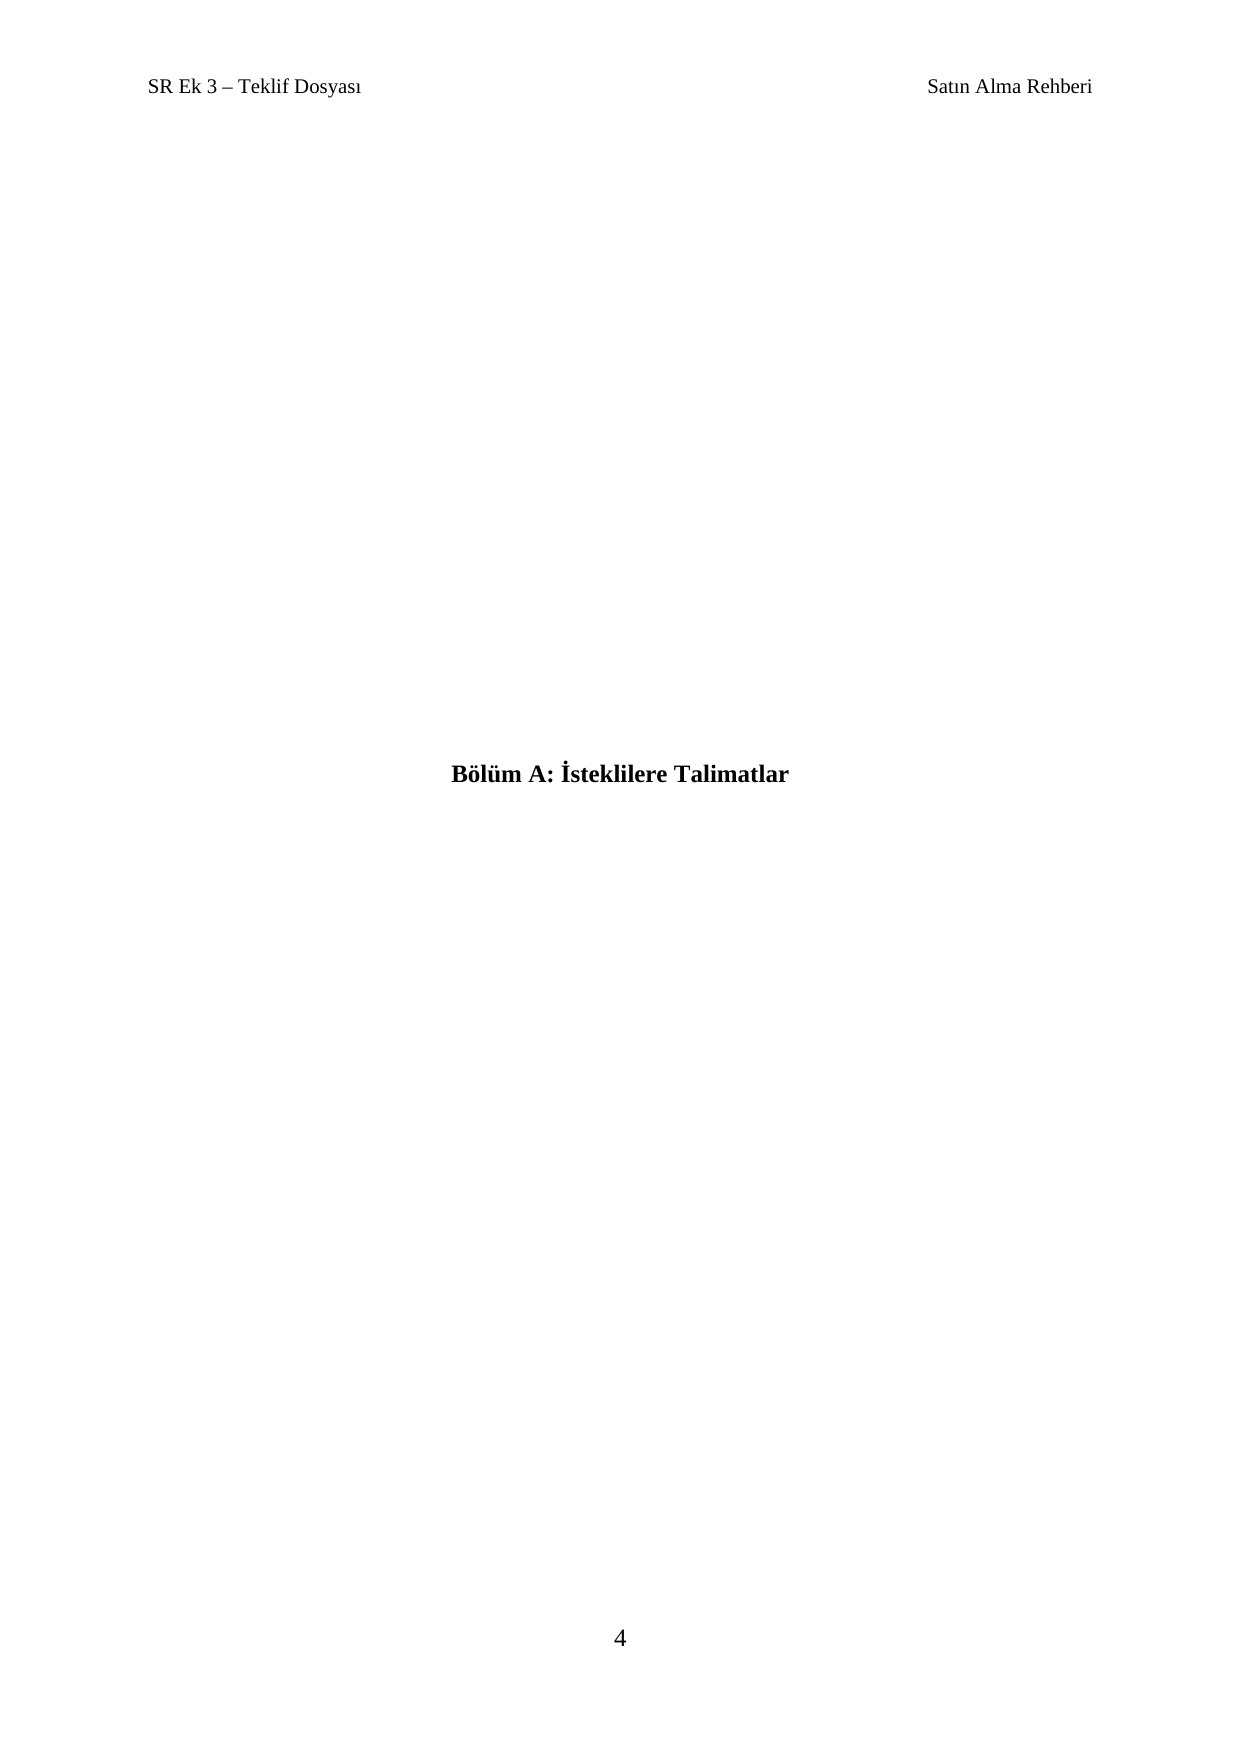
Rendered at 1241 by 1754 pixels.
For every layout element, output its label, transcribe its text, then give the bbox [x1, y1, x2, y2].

subtitle Bölüm A: İsteklilere Talimatlar [148, 759, 1093, 788]
